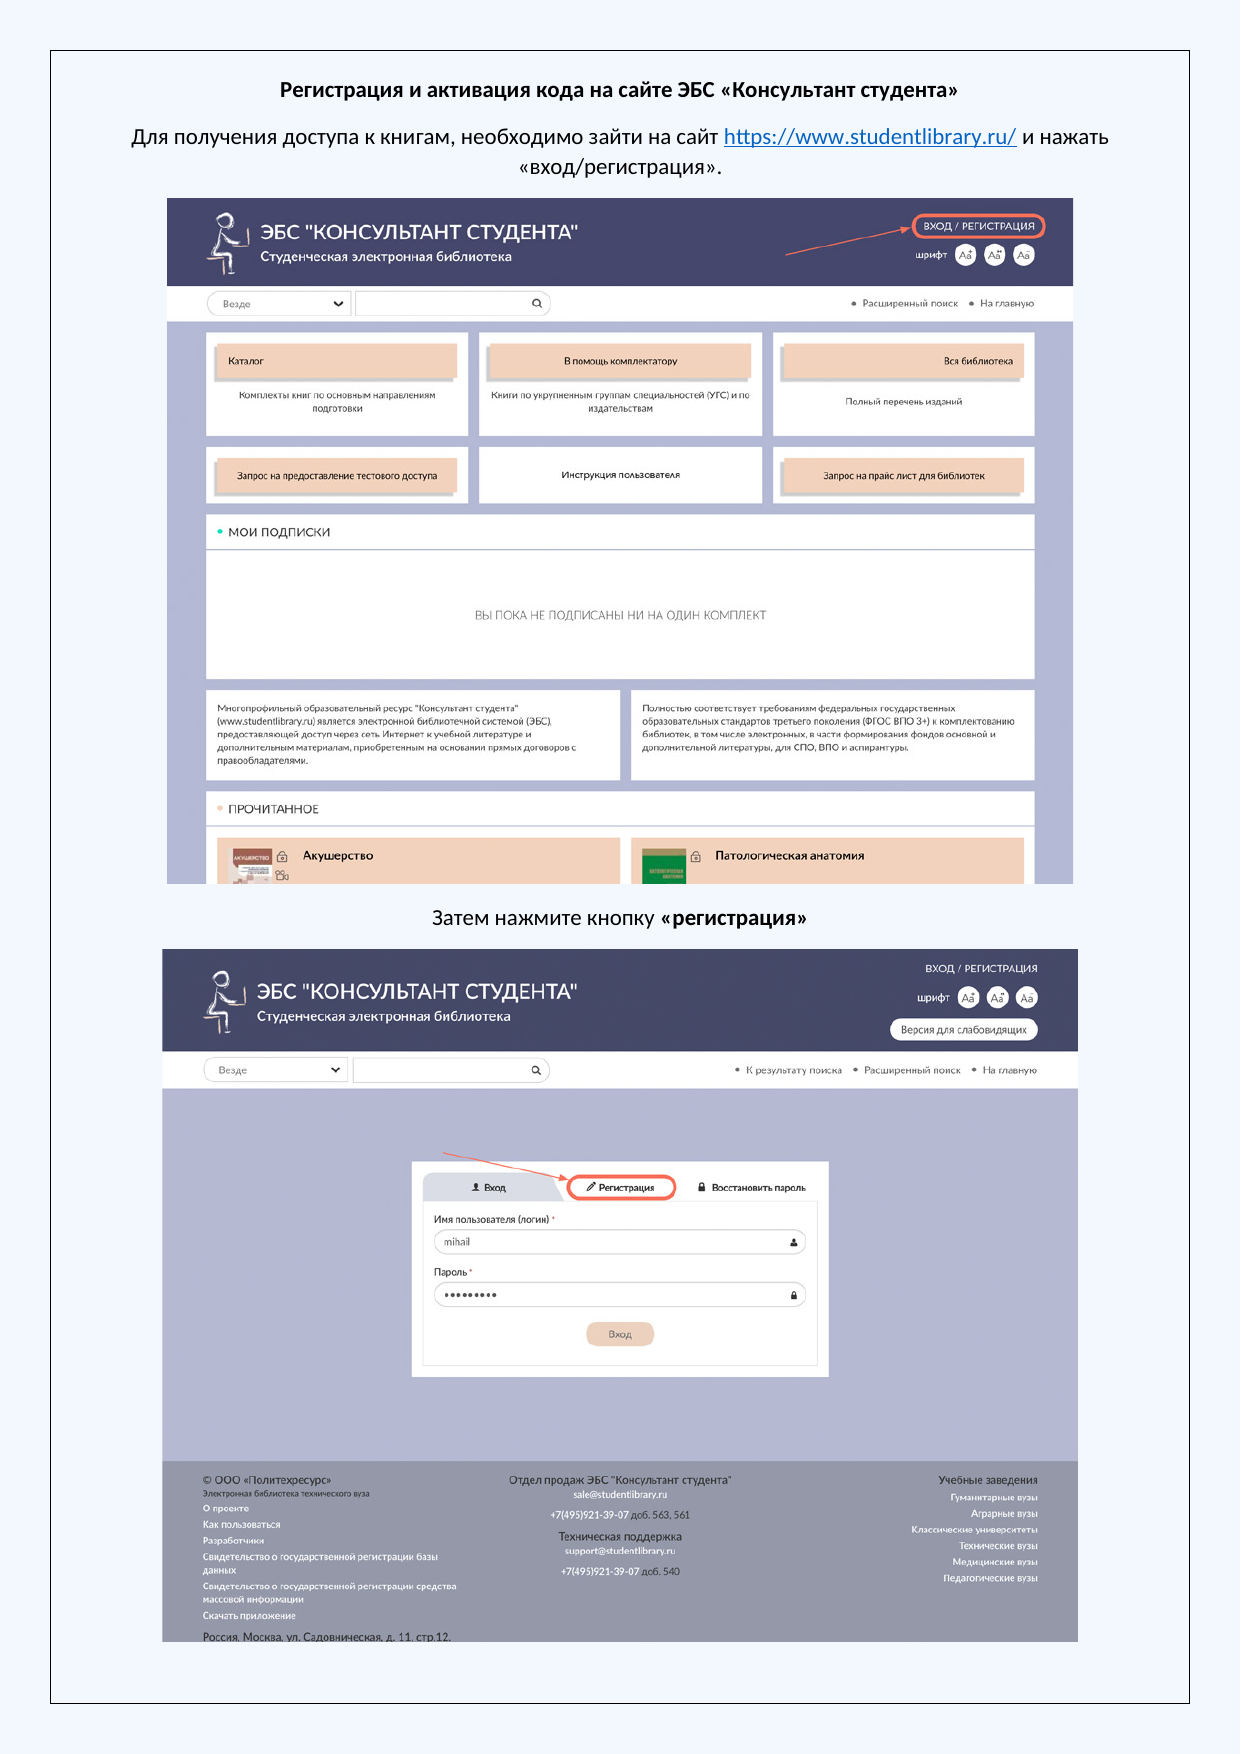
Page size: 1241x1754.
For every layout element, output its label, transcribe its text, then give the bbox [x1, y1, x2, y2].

picture [167, 198, 1074, 884]
text Регистрация и активация кода на сайте ЭБС «Консультант студента» [75, 75, 1165, 103]
text Для получения доступа к книгам, необходимо зайти на сайт https://www.studentlibrary.ru/ и нажать «вход/регистрация». [75, 122, 1165, 180]
text Затем нажмите кнопку «регистрация» [75, 903, 1165, 931]
picture [162, 949, 1078, 1642]
